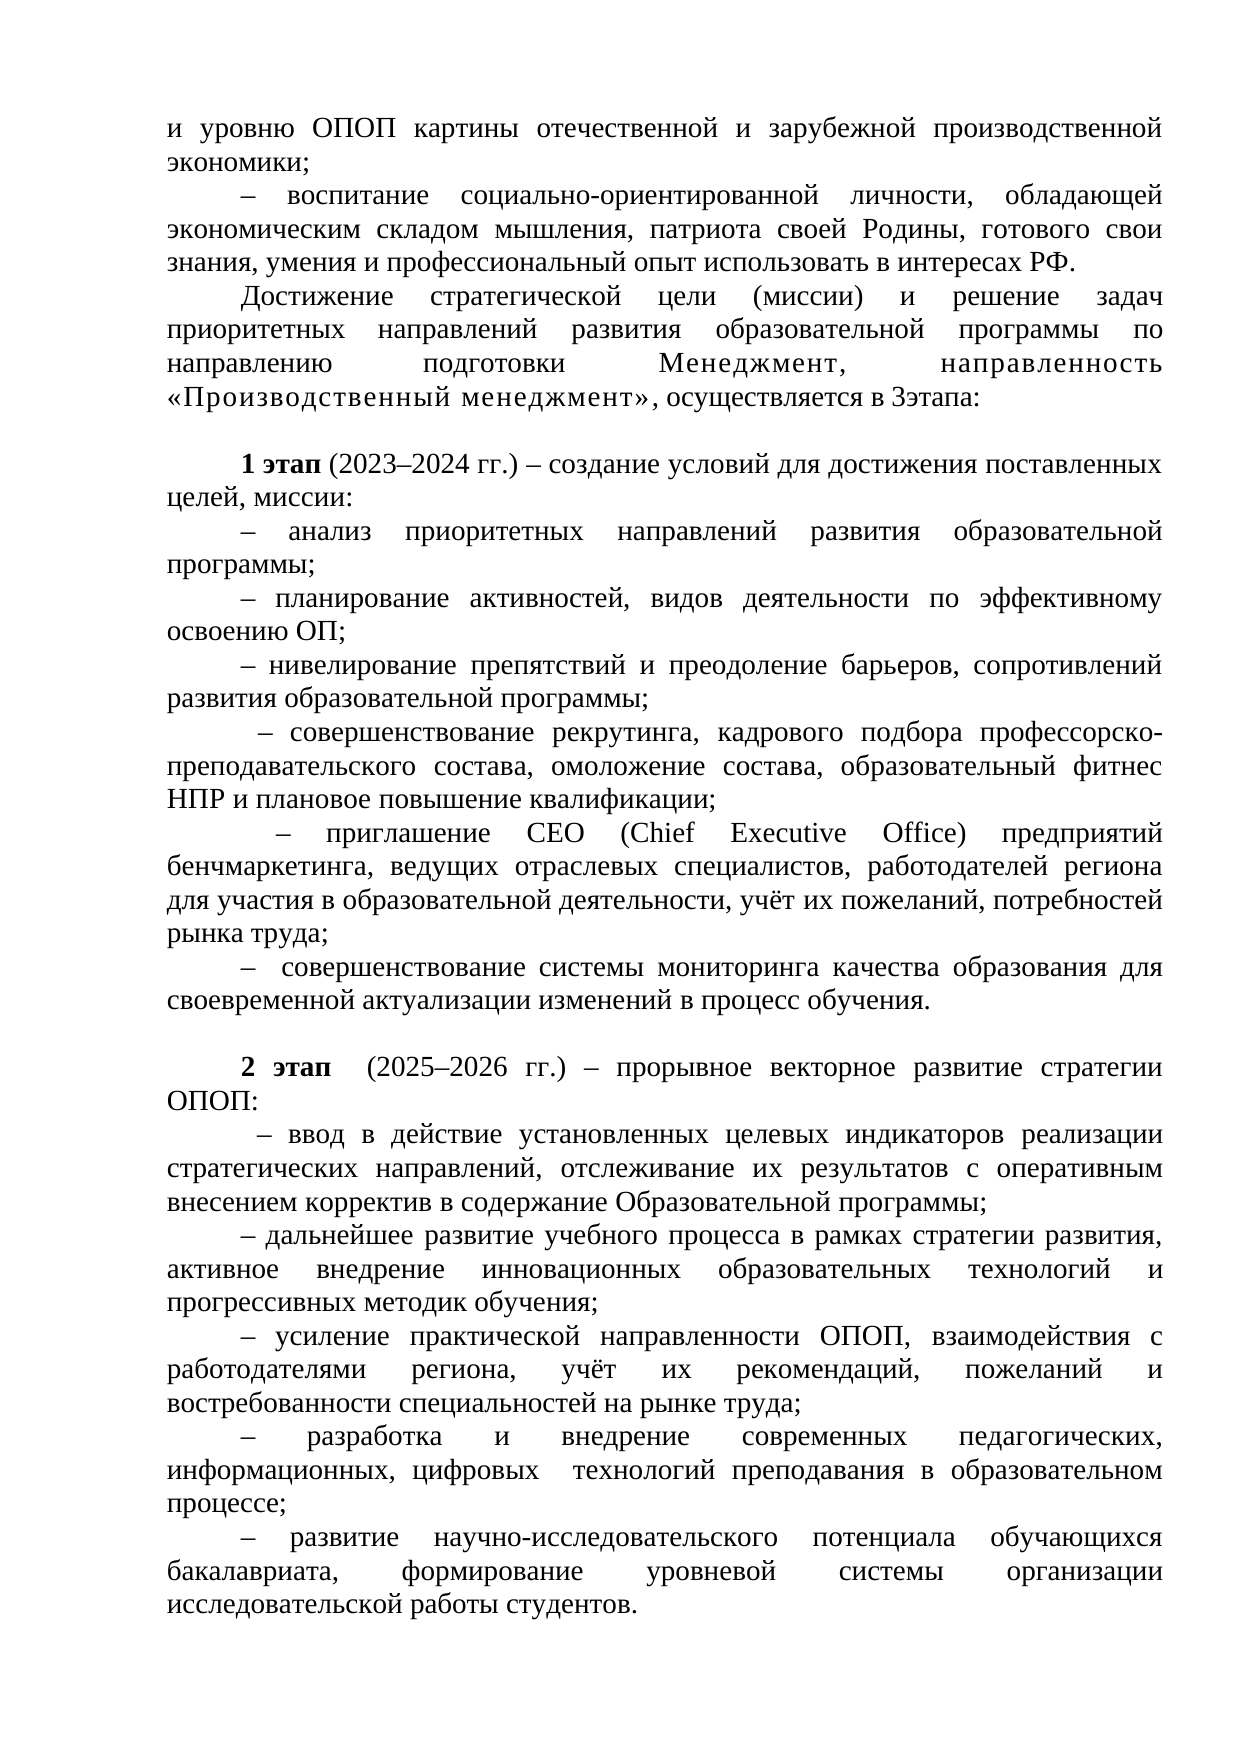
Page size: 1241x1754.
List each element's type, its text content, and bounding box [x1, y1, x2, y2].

text – планирование активностей, видов деятельности по эффективному освоению ОП; [167, 580, 1163, 647]
text – совершенствование рекрутинга, кадрового подбора профессорско-преподавательского состава, омоложение состава, образовательный фитнес НПР и плановое повышение квалификации; [167, 714, 1163, 815]
text – дальнейшее развитие учебного процесса в рамках стратегии развития, активное внедрение инновационных образовательных технологий и прогрессивных методик обучения; [167, 1217, 1163, 1318]
text – усиление практической направленности ОПОП, взаимодействия с работодателями региона, учёт их рекомендаций, пожеланий и востребованности специальностей на рынке труда; [167, 1318, 1163, 1418]
text – совершенствование системы мониторинга качества образования для своевременной актуализации изменений в процесс обучения. [167, 949, 1163, 1016]
text – нивелирование препятствий и преодоление барьеров, сопротивлений развития образовательной программы; [167, 647, 1163, 714]
text – развитие научно-исследовательского потенциала обучающихся бакалавриата, формирование уровневой системы организации исследовательской работы студентов. [167, 1519, 1163, 1620]
text 2 этап (2025–2026 гг.) – прорывное векторное развитие стратегии ОПОП: [167, 1049, 1163, 1117]
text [167, 110, 1163, 177]
text – анализ приоритетных направлений развития образовательной программы; [167, 513, 1163, 580]
text 1 этап (2023–2024 гг.) – создание условий для достижения поставленных целей, миссии: [167, 446, 1163, 513]
text – воспитание социально-ориентированной личности, обладающей экономическим складом мышления, патриота своей Родины, готового свои знания, умения и профессиональный опыт использовать в интересах РФ. [167, 177, 1163, 278]
text Достижение стратегической цели (миссии) и решение задач приоритетных направлений развития образовательной программы по направлению подготовки Менеджмент, направленность «Производственный менеджмент», осуществляется в 3этапа: [167, 278, 1163, 412]
text – разработка и внедрение современных педагогических, информационных, цифровых технологий преподавания в образовательном процессе; [167, 1418, 1163, 1519]
text – ввод в действие установленных целевых индикаторов реализации стратегических направлений, отслеживание их результатов с оперативным внесением корректив в содержание Образовательной программы; [167, 1117, 1163, 1217]
text – приглашение CEO (Chief Executive Office) предприятий бенчмаркетинга, ведущих отраслевых специалистов, работодателей региона для участия в образовательной деятельности, учёт их пожеланий, потребностей рынка труда; [167, 815, 1163, 949]
